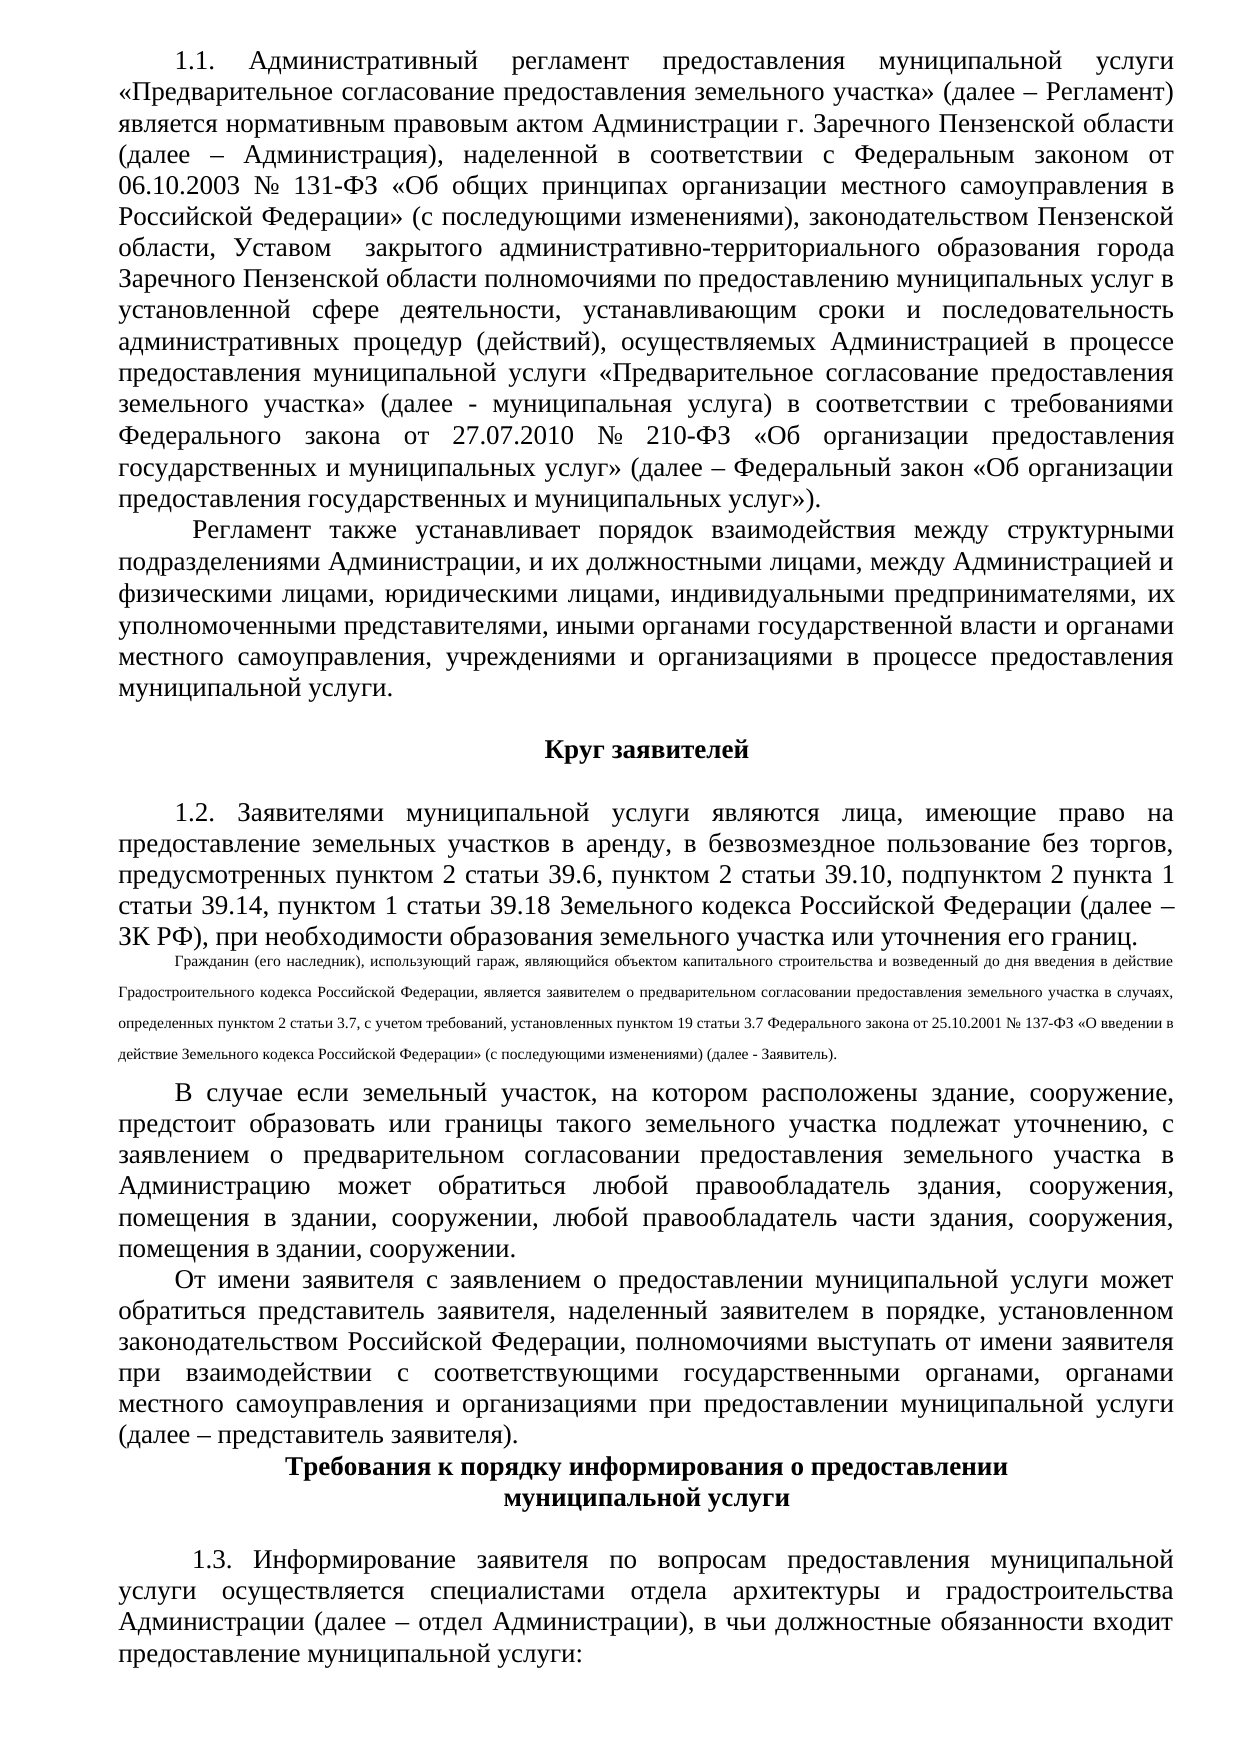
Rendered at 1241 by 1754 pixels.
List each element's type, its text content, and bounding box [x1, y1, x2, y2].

text муниципальной услуги [118, 1481, 1175, 1512]
text Круг заявителей [118, 733, 1175, 764]
text Регламент также устанавливает порядок взаимодействия между структурными подразделениями Администрации, и их должностными лицами, между Администрацией и физическими лицами, юридическими лицами, индивидуальными предпринимателями, их уполномоченными представителями, иными органами государственной власти и органами местного самоуправления, учреждениями и организациями в процессе предоставления муниципальной услуги. [118, 513, 1175, 702]
text 1.2. Заявителями муниципальной услуги являются лица, имеющие право на предоставление земельных участков в аренду, в безвозмездное пользование без торгов, предусмотренных пунктом 2 статьи 39.6, пунктом 2 статьи 39.10, подпунктом 2 пункта 1 статьи 39.14, пунктом 1 статьи 39.18 Земельного кодекса Российской Федерации (далее – ЗК РФ), при необходимости образования земельного участка или уточнения его границ. [118, 796, 1175, 951]
text В случае если земельный участок, на котором расположены здание, сооружение, предстоит образовать или границы такого земельного участка подлежат уточнению, с заявлением о предварительном согласовании предоставления земельного участка в Администрацию может обратиться любой правообладатель здания, сооружения, помещения в здании, сооружении, любой правообладатель части здания, сооружения, помещения в здании, сооружении. [118, 1076, 1175, 1263]
text 1.3. Информирование заявителя по вопросам предоставления муниципальной услуги осуществляется специалистами отдела архитектуры и градостроительства Администрации (далее – отдел Администрации), в чьи должностные обязанности входит предоставление муниципальной услуги: [118, 1543, 1175, 1668]
text 1.1. Административный регламент предоставления муниципальной услуги «Предварительное согласование предоставления земельного участка» (далее – Регламент) является нормативным правовым актом Администрации г. Заречного Пензенской области (далее – Администрация), наделенной в соответствии с Федеральным законом от 06.10.2003 № 131-ФЗ «Об общих принципах организации местного самоуправления в Российской Федерации» (с последующими изменениями), законодательством Пензенской области, Уставом закрытого административно-территориального образования города Заречного Пензенской области полномочиями по предоставлению муниципальных услуг в установленной сфере деятельности, устанавливающим сроки и последовательность административных процедур (действий), осуществляемых Администрацией в процессе предоставления муниципальной услуги «Предварительное согласование предоставления земельного участка» (далее - муниципальная услуга) в соответствии с требованиями Федерального закона от 27.07.2010 № 210-ФЗ «Об организации предоставления государственных и муниципальных услуг» (далее – Федеральный закон «Об организации предоставления государственных и муниципальных услуг»). [118, 44, 1175, 513]
text Требования к порядку информирования о предоставлении [118, 1450, 1175, 1481]
text Гражданин (его наследник), использующий гараж, являющийся объектом капитального строительства и возведенный до дня введения в действие Градостроительного кодекса Российской Федерации, является заявителем о предварительном согласовании предоставления земельного участка в случаях, определенных пунктом 2 статьи 3.7, с учетом требований, установленных пунктом 19 статьи 3.7 Федерального закона от 25.10.2001 № 137-ФЗ «О введении в действие Земельного кодекса Российской Федерации» (с последующими изменениями) (далее - Заявитель). [118, 951, 1175, 1076]
text От имени заявителя с заявлением о предоставлении муниципальной услуги может обратиться представитель заявителя, наделенный заявителем в порядке, установленном законодательством Российской Федерации, полномочиями выступать от имени заявителя при взаимодействии с соответствующими государственными органами, органами местного самоуправления и организациями при предоставлении муниципальной услуги (далее – представитель заявителя). [118, 1263, 1175, 1450]
